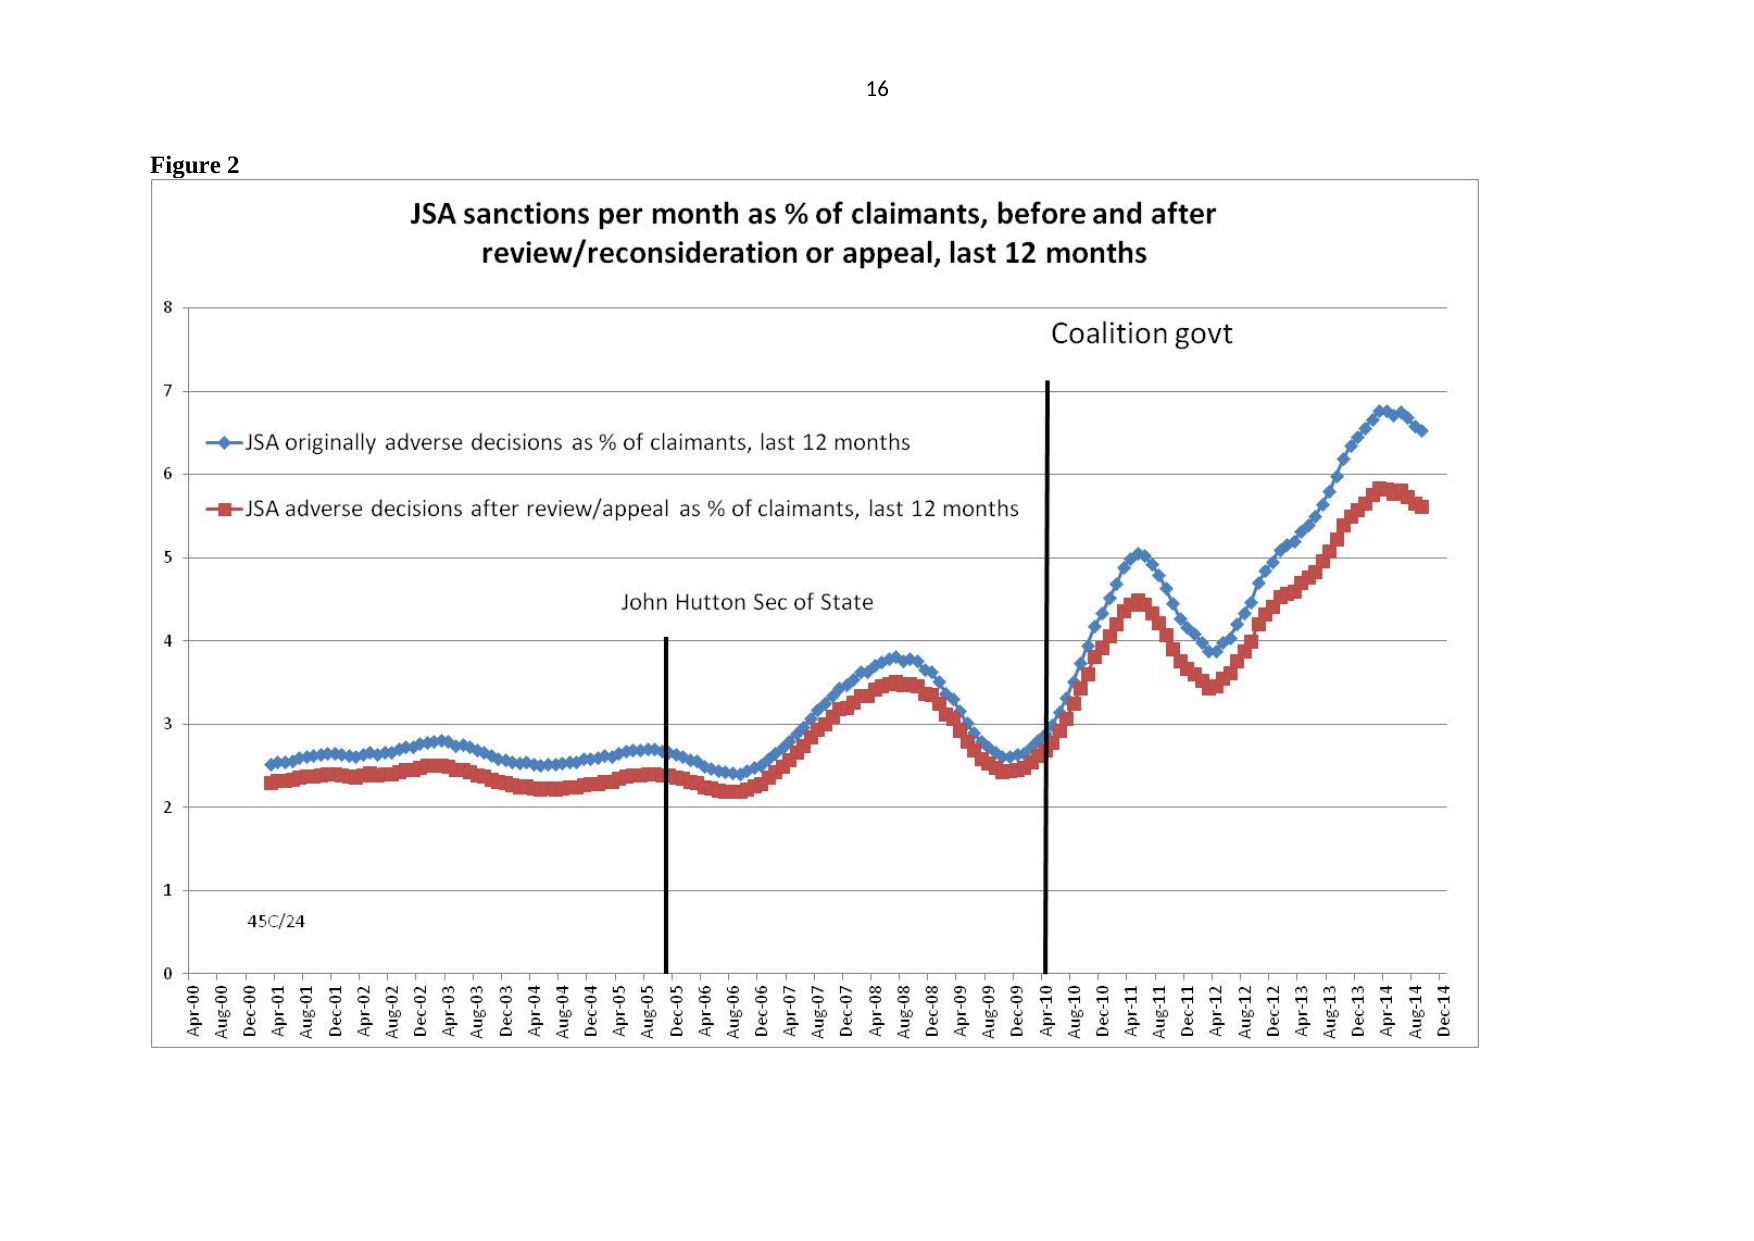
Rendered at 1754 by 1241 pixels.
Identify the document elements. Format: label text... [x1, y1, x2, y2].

picture [150, 178, 1480, 1049]
text Figure 2 [150, 150, 1604, 179]
